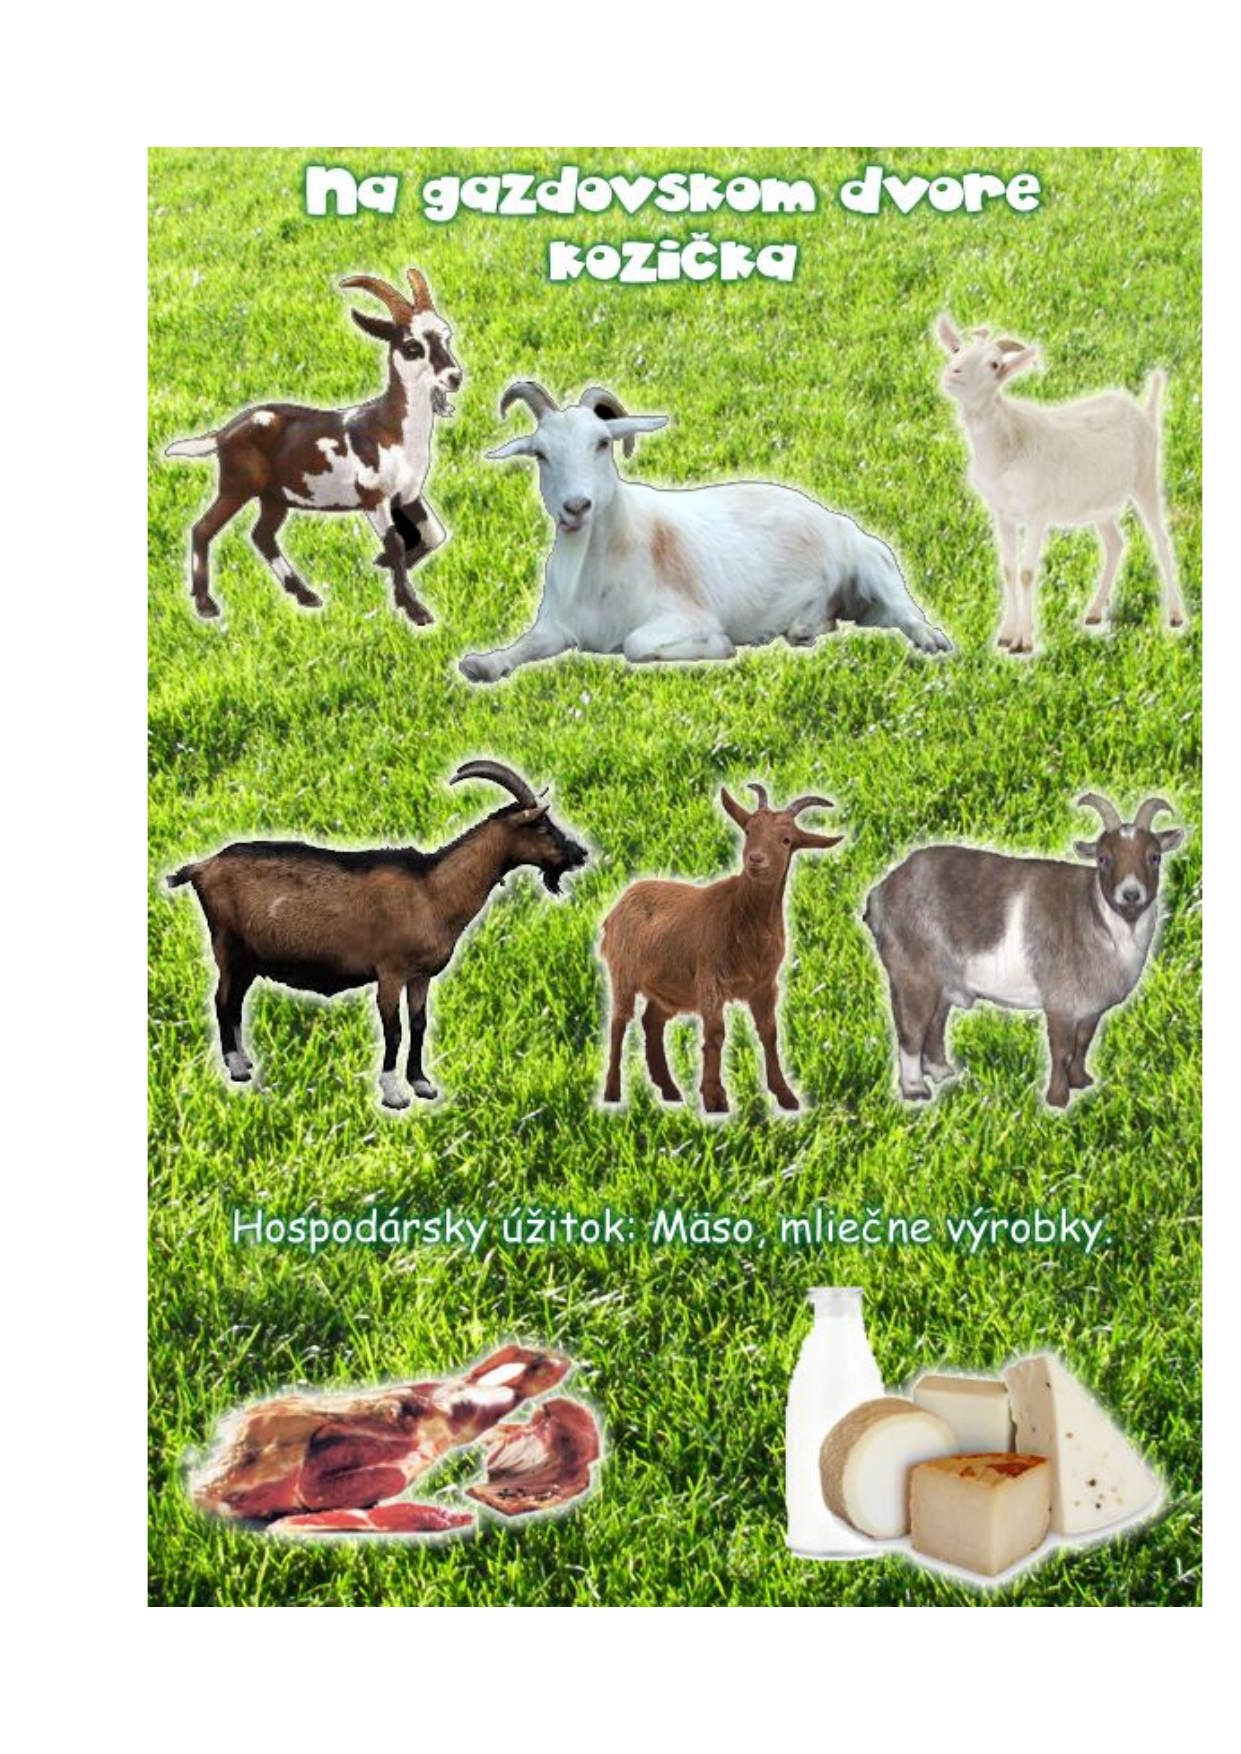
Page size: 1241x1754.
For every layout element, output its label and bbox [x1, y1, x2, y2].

picture [147, 147, 1203, 1607]
